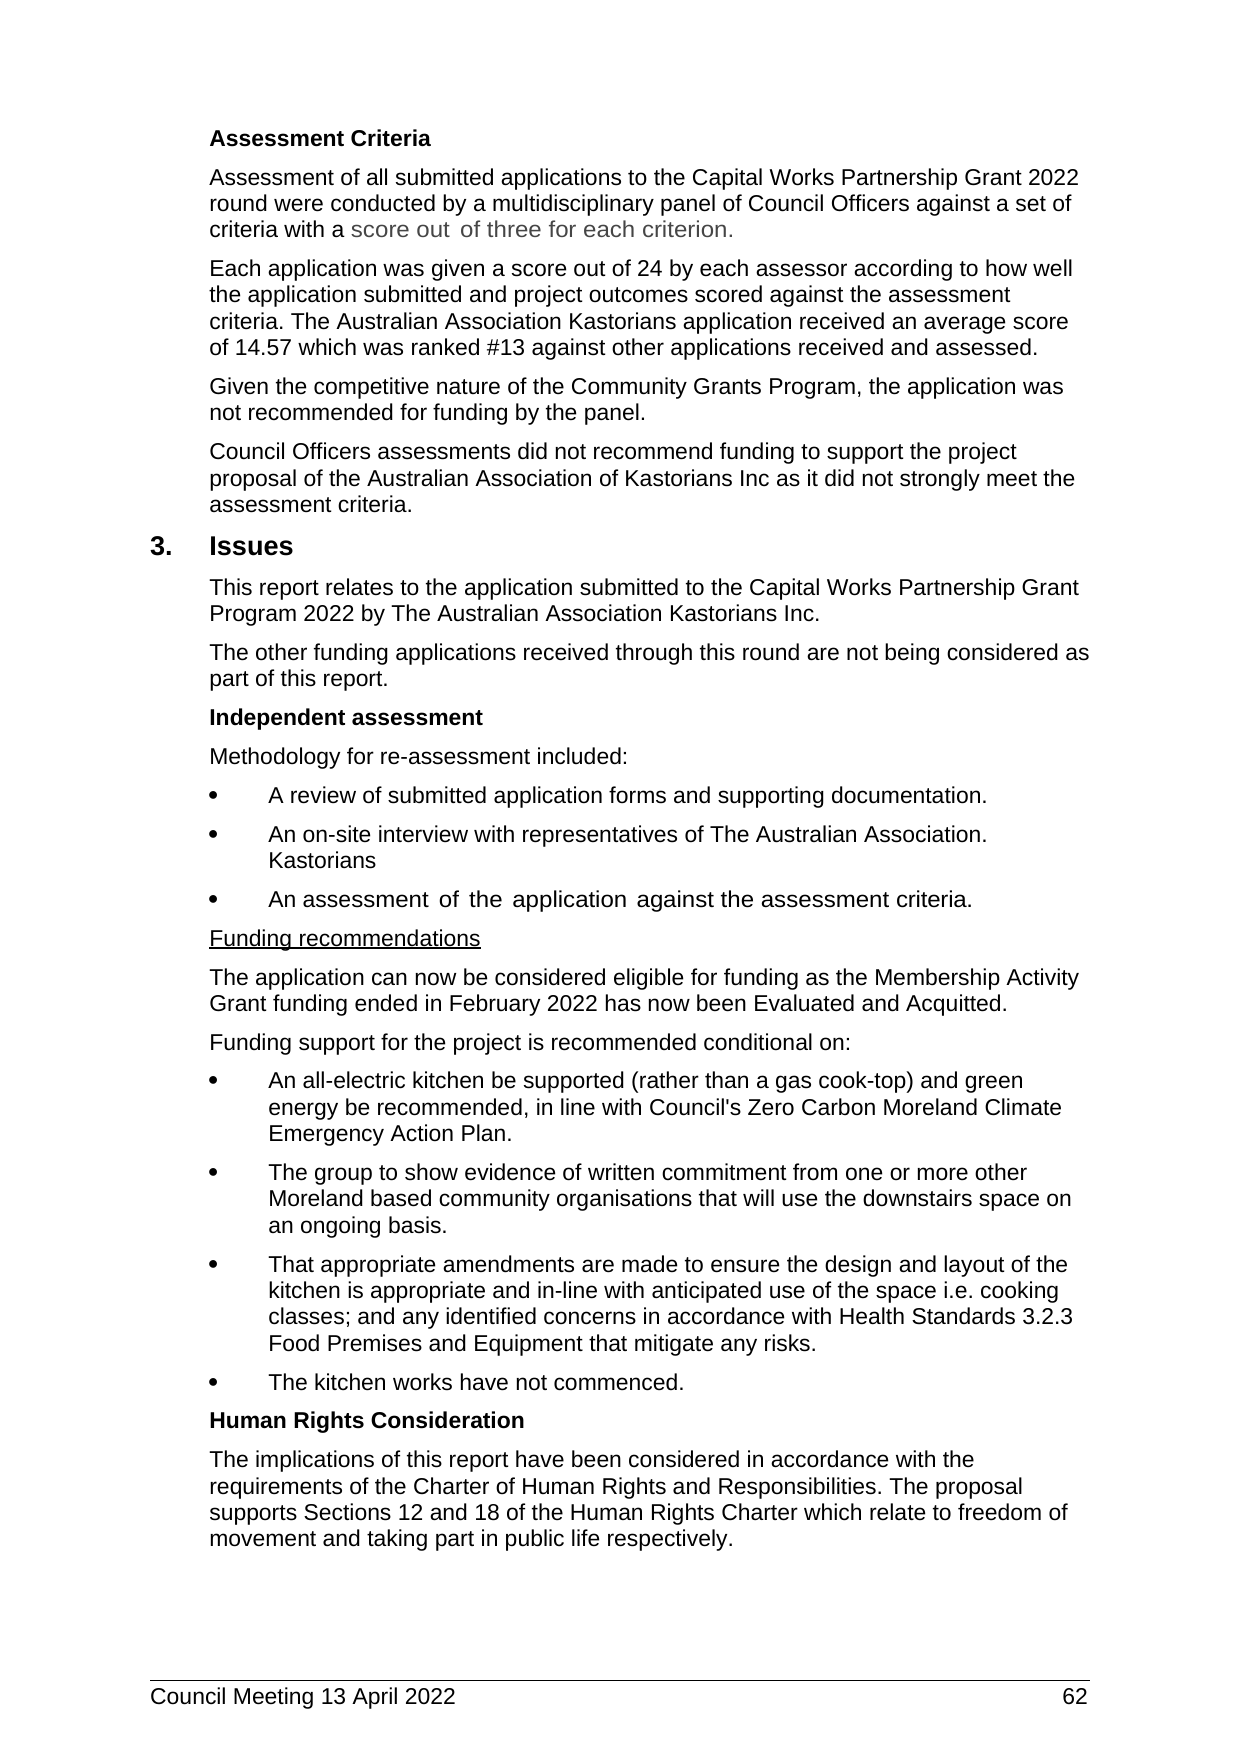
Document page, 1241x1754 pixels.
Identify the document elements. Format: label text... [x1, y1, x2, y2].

text  An on-site interview with representatives of The Australian Association. Kastorians [209, 821, 1090, 873]
text The application can now be considered eligible for funding as the Membership Activity Grant funding ended in February 2022 has now been Evaluated and Acquitted. [209, 963, 1090, 1016]
text Assessment of all submitted applications to the Capital Works Partnership Grant 2022 round were conducted by a multidisciplinary panel of Council Officers against a set of criteria with a score out of three for each criterion. [209, 163, 1090, 243]
text This report relates to the application submitted to the Capital Works Partnership Grant Program 2022 by The Australian Association Kastorians Inc. [209, 573, 1090, 626]
text  A review of submitted application forms and supporting documentation. [209, 782, 1090, 808]
text Each application was given a score out of 24 by each assessor according to how well the application submitted and project outcomes scored against the assessment criteria. The Australian Association Kastorians application received an average score of 14.57 which was ranked #13 against other applications received and assessed. [209, 255, 1090, 361]
text Independent assessment [209, 704, 1090, 730]
text The other funding applications received through this round are not being considered as part of this report. [209, 639, 1090, 691]
text  That appropriate amendments are made to ensure the design and layout of the kitchen is appropriate and in-line with anticipated use of the space i.e. cooking classes; and any identified concerns in accordance with Health Standards 3.2.3 Food Premises and Equipment that mitigate any risks. [209, 1251, 1090, 1356]
subtitle 3. Issues [150, 530, 1090, 561]
text Funding recommendations [209, 924, 1090, 951]
text Council Officers assessments did not recommend funding to support the project proposal of the Australian Association of Kastorians Inc as it did not strongly meet the assessment criteria. [209, 438, 1090, 517]
text  An all-electric kitchen be supported (rather than a gas cook-top) and green energy be recommended, in line with Council's Zero Carbon Moreland Climate Emergency Action Plan. [209, 1067, 1090, 1147]
text The implications of this report have been considered in accordance with the requirements of the Charter of Human Rights and Responsibilities. The proposal supports Sections 12 and 18 of the Human Rights Charter which relate to freedom of movement and taking part in public life respectively. [209, 1446, 1090, 1552]
text Funding support for the project is recommended conditional on: [209, 1029, 1090, 1055]
subtitle Assessment Criteria [209, 125, 1090, 151]
text  An assessment of the application against the assessment criteria. [209, 886, 1090, 912]
subtitle Human Rights Consideration [209, 1407, 1090, 1434]
text Given the competitive nature of the Community Grants Program, the application was not recommended for funding by the panel. [209, 373, 1090, 426]
text  The kitchen works have not commenced. [209, 1368, 1090, 1395]
text  The group to show evidence of written commitment from one or more other Moreland based community organisations that will use the downstairs space on an ongoing basis. [209, 1159, 1090, 1238]
text Methodology for re-assessment included: [209, 743, 1090, 769]
